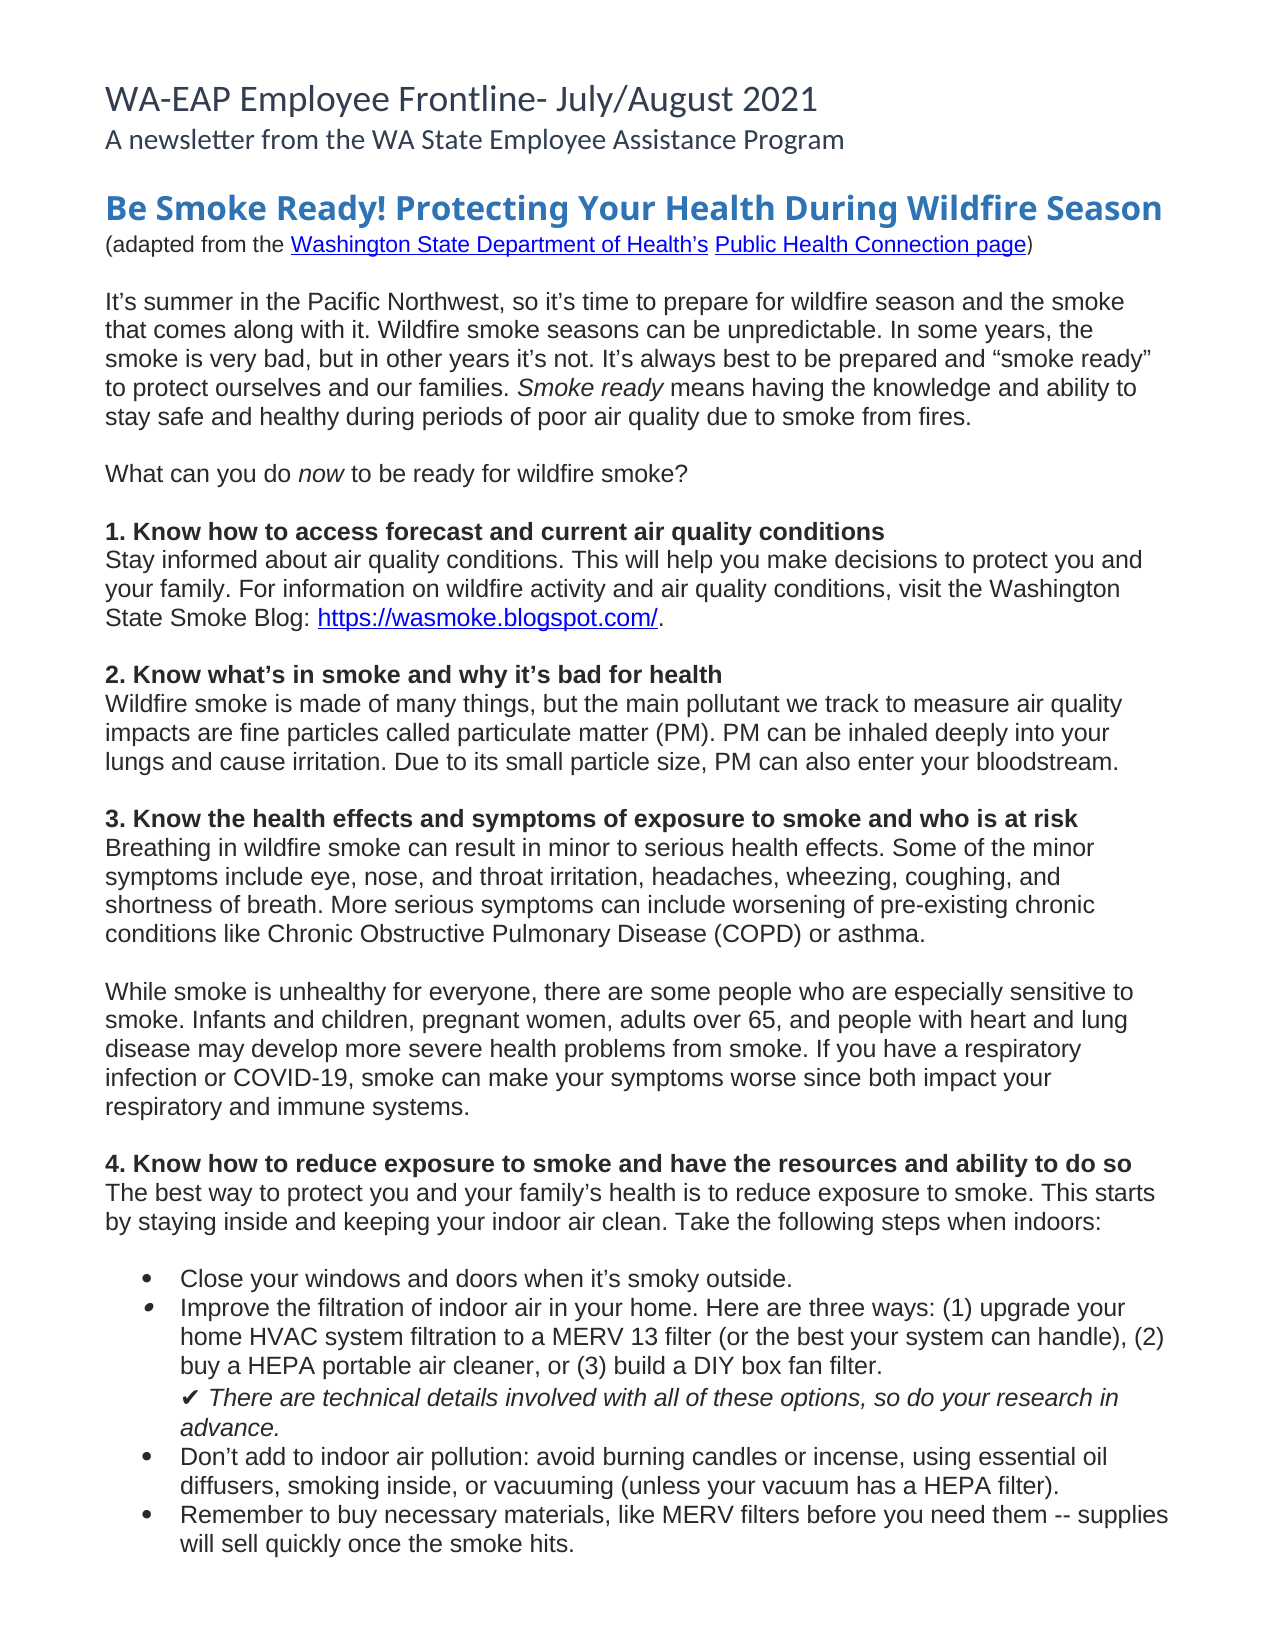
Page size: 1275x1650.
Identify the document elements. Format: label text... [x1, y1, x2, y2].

text 4. Know how to reduce exposure to smoke and have the resources and ability to do so [105, 1149, 1170, 1178]
text While smoke is unhealthy for everyone, there are some people who are especially sensitive to smoke. Infants and children, pregnant women, adults over 65, and people with heart and lung disease may develop more severe health problems from smoke. If you have a respiratory infection or COVID-19, smoke can make your symptoms worse since both impact your respiratory and immune systems. [105, 977, 1170, 1120]
list Remember to buy necessary materials, like MERV filters before you need them -- supplies will sell quickly once the smoke hits. [142, 1500, 1170, 1557]
text 1. Know how to access forecast and current air quality conditions [105, 517, 1170, 545]
text Stay informed about air quality conditions. This will help you make decisions to protect you and your family. For information on wildfire activity and air quality conditions, visit the Washington State Smoke Blog: https://wasmoke.blogspot.com/. [105, 545, 1170, 632]
text The best way to protect you and your family’s health is to reduce exposure to smoke. This starts by staying inside and keeping your indoor air clean. Take the following steps when indoors: [105, 1178, 1170, 1235]
list Don’t add to indoor air pollution: avoid burning candles or incense, using essential oil diffusers, smoking inside, or vacuuming (unless your vacuum has a HEPA filter). [142, 1442, 1170, 1500]
text 2. Know what’s in smoke and why it’s bad for health [105, 660, 1170, 689]
text It’s summer in the Pacific Northwest, so it’s time to prepare for wildfire season and the smoke that comes along with it. Wildfire smoke seasons can be unpredictable. In some years, the smoke is very bad, but in other years it’s not. It’s always best to be prepared and “smoke ready” to protect ourselves and our families. Smoke ready means having the knowledge and ability to stay safe and healthy during periods of poor air quality due to smoke from fires. [105, 287, 1170, 430]
text 3. Know the health effects and symptoms of exposure to smoke and who is at risk [105, 804, 1170, 833]
list Improve the filtration of indoor air in your home. Here are three ways: (1) upgrade your home HVAC system filtration to a MERV 13 filter (or the best your system can handle), (2) buy a HEPA portable air cleaner, or (3) build a DIY box fan filter. ✔️ There are technical details involved with all of these options, so do your research in advance. [142, 1293, 1170, 1442]
text What can you do now to be ready for wildfire smoke? [105, 459, 1170, 488]
text Breathing in wildfire smoke can result in minor to serious health effects. Some of the minor symptoms include eye, nose, and throat irritation, headaches, wheezing, coughing, and shortness of breath. More serious symptoms can include worsening of pre-existing chronic conditions like Chronic Obstructive Pulmonary Disease (COPD) or asthma. [105, 833, 1170, 948]
text Be Smoke Ready! Protecting Your Health During Wildfire Season [105, 184, 1170, 230]
list Close your windows and doors when it’s smoky outside. [142, 1264, 1170, 1293]
text (adapted from the Washington State Department of Health’s Public Health Connection page) [105, 230, 1170, 258]
text Wildfire smoke is made of many things, but the main pollutant we track to measure air quality impacts are fine particles called particulate matter (PM). PM can be inhaled deeply into your lungs and cause irritation. Due to its small particle size, PM can also enter your bloodstream. [105, 689, 1170, 775]
